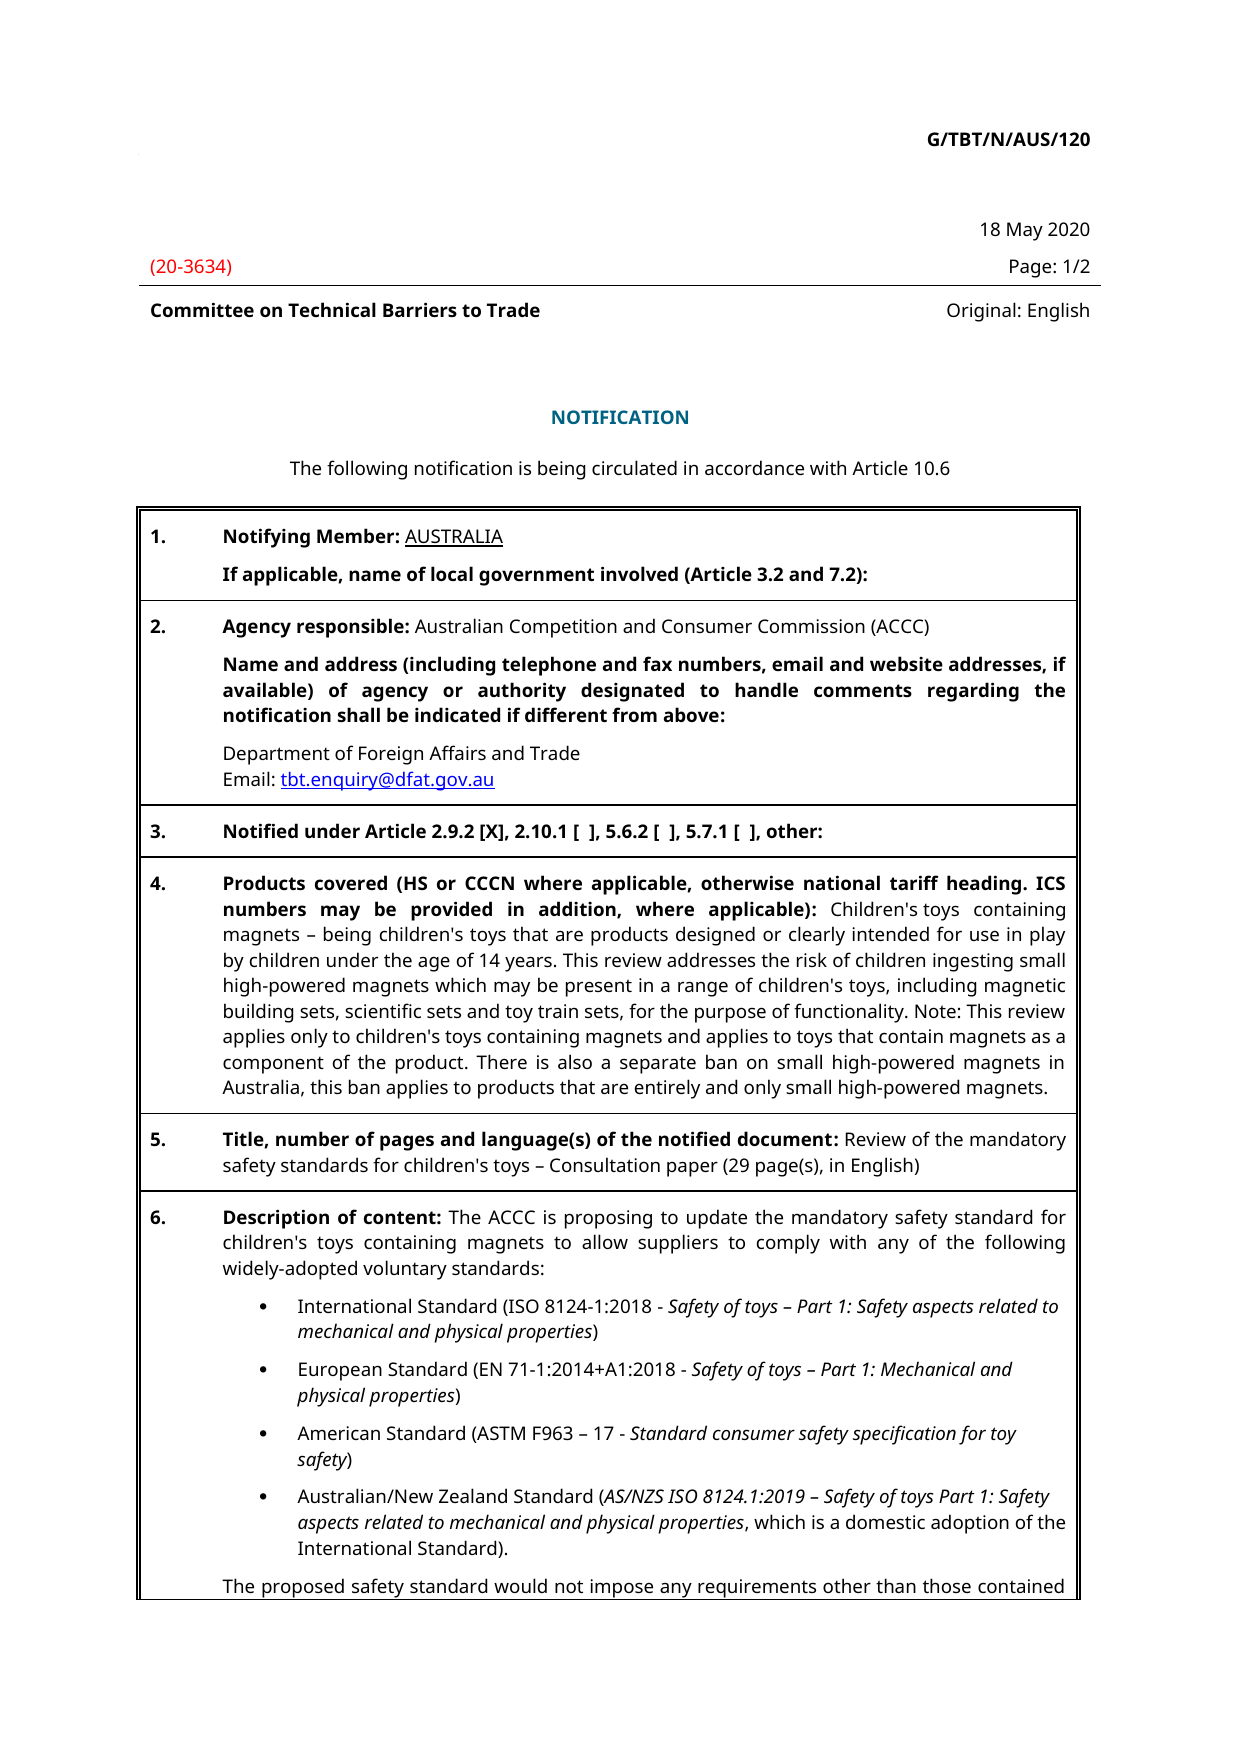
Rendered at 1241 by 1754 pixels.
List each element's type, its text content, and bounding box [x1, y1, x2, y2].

title NOTIFICATION [150, 405, 1090, 430]
table_cell 3. [141, 806, 211, 856]
table_cell 4. [141, 858, 211, 1112]
table_cell 6. [141, 1192, 211, 1598]
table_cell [211, 1192, 1076, 1598]
table_header Notifying Member: Australia If applicable, name of local government involved (Article 3.2 and 7.2): [211, 511, 1076, 599]
table_cell Title, number of pages and language(s) of the notified document: Review of the mandatory safety standards for children's toys – Consultation paper (29 page(s), in English) [211, 1114, 1076, 1190]
table_header 1. [141, 511, 211, 599]
table_cell 5. [141, 1114, 211, 1190]
table_cell Notified under Article 2.9.2 [X], 2.10.1 [ ], 5.6.2 [ ], 5.7.1 [ ], other: [211, 806, 1076, 856]
table_cell 2. [141, 601, 211, 804]
table_cell Agency responsible: Australian Competition and Consumer Commission (ACCC) Name and address (including telephone and fax numbers, email and website addresses, if available) of agency or authority designated to handle comments regarding the notification shall be indicated if different from above: Department of Foreign Affairs and Trade Email: tbt.enquiry@dfat.gov.au [211, 601, 1076, 804]
table_cell Products covered (HS or CCCN where applicable, otherwise national tariff heading. ICS numbers may be provided in addition, where applicable): Children's toys containing magnets – being children's toys that are products designed or clearly intended for use in play by children under the age of 14 years. This review addresses the risk of children ingesting small high-powered magnets which may be present in a range of children's toys, including magnetic building sets, scientific sets and toy train sets, for the purpose of functionality. Note: This review applies only to children's toys containing magnets and applies to toys that contain magnets as a component of the product. There is also a separate ban on small high-powered magnets in Australia, this ban applies to products that are entirely and only small high-powered magnets. [211, 858, 1076, 1112]
text The following notification is being circulated in accordance with Article 10.6 [150, 455, 1090, 481]
